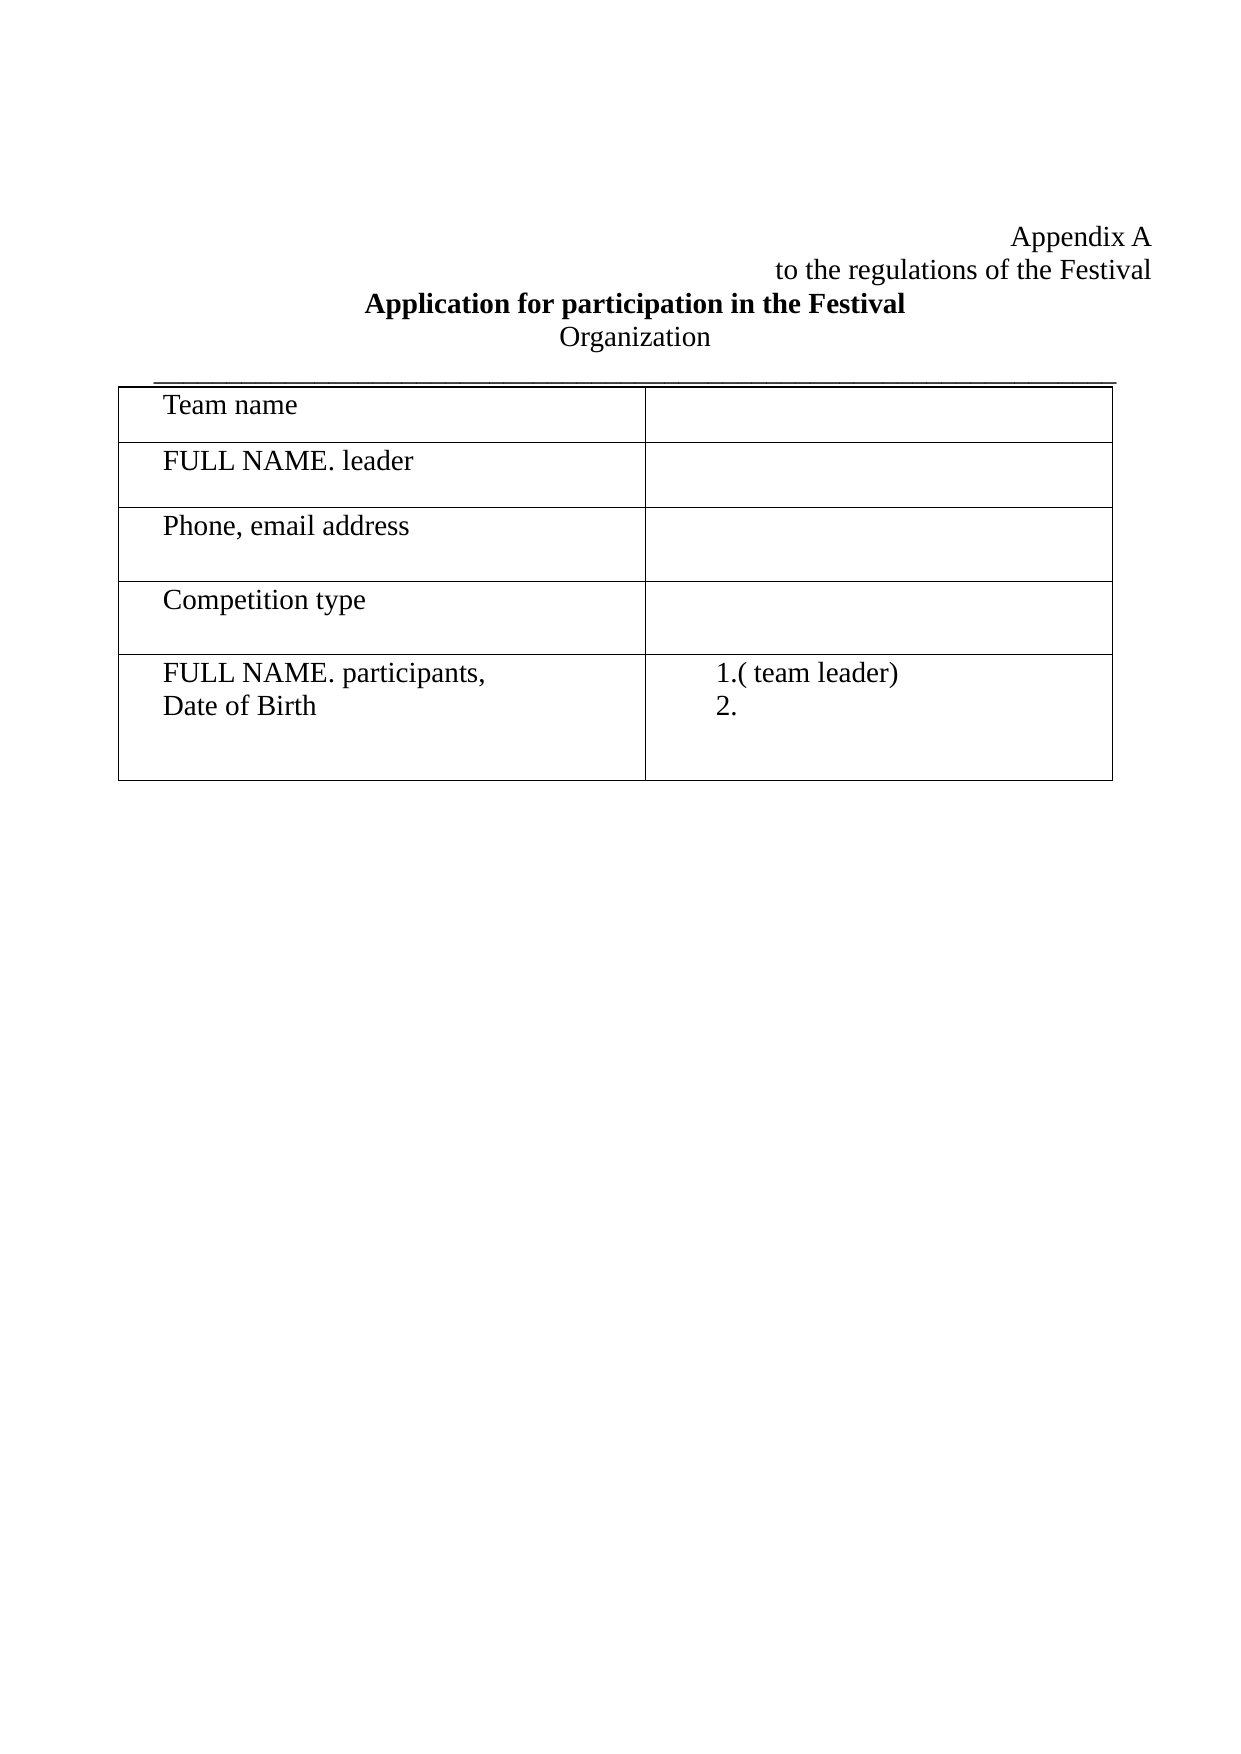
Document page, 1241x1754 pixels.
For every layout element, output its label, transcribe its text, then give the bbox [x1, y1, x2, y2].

table_cell [646, 582, 1112, 654]
table_cell 1.( team leader) 2. [646, 655, 1112, 780]
table_cell [646, 508, 1112, 581]
table_cell [646, 443, 1112, 507]
text Appendix A [118, 219, 1152, 252]
table_cell Competition type [119, 582, 645, 654]
text Application for participation in the Festival [118, 286, 1152, 319]
table_header [646, 388, 1112, 442]
text to the regulations of the Festival [118, 252, 1152, 286]
table_cell FULL NAME. leader [119, 443, 645, 507]
table_header Team name [119, 388, 645, 442]
table_cell Phone, email address [119, 508, 645, 581]
table_cell FULL NAME. participants, Date of Birth [119, 655, 645, 780]
text Organization __________________________________________________________________ [118, 319, 1152, 386]
